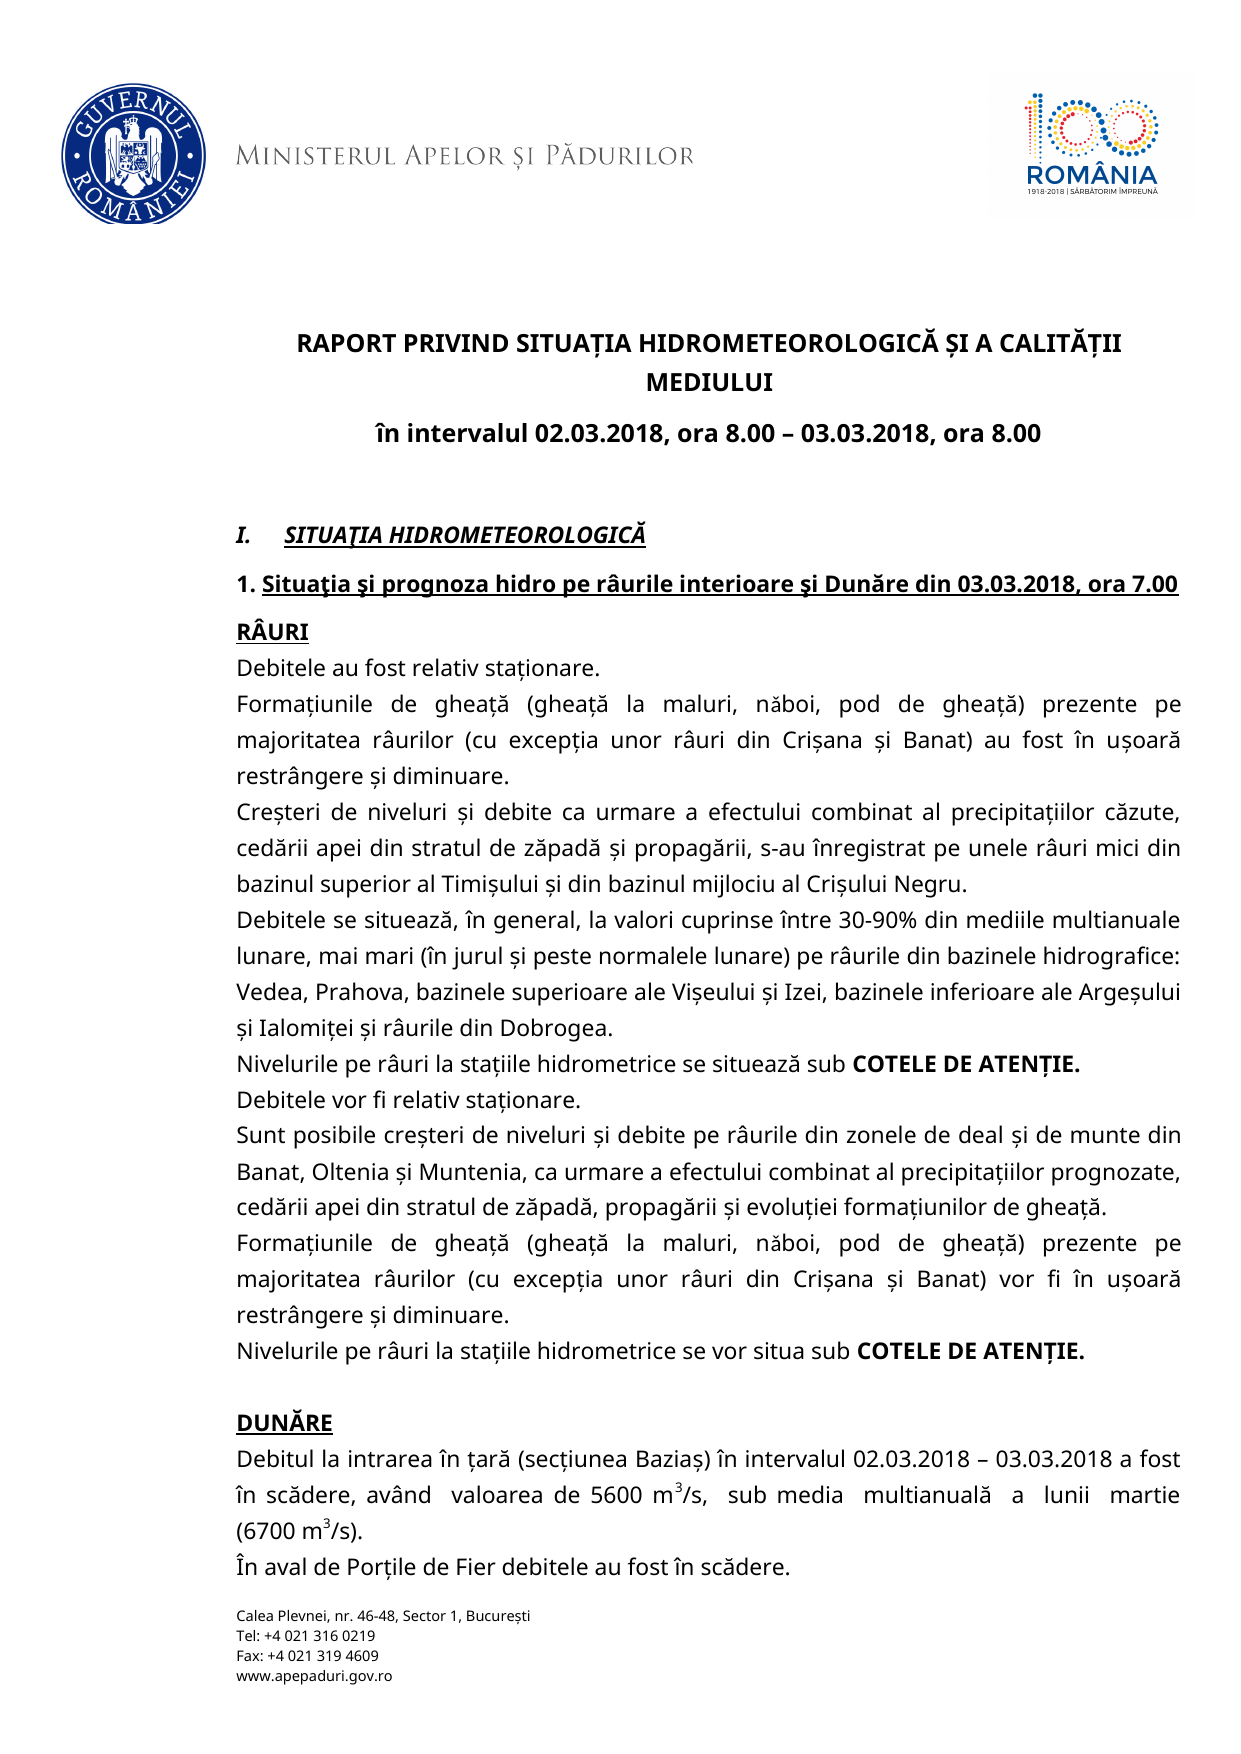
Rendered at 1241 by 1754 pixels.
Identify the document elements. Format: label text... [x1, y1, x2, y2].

text Debitele se situează, în general, la valori cuprinse între 30-90% din mediile multianuale lunare, mai mari (în jurul și peste normalele lunare) pe râurile din bazinele hidrografice: Vedea, Prahova, bazinele superioare ale Vișeului și Izei, bazinele inferioare ale Argeșului și Ialomiţei și râurile din Dobrogea. [236, 904, 1182, 1043]
text Creşteri de niveluri şi debite ca urmare a efectului combinat al precipitaţiilor căzute, cedării apei din stratul de zăpadă şi propagării, s-au înregistrat pe unele râuri mici din bazinul superior al Timişului şi din bazinul mijlociu al Crişului Negru. [236, 796, 1182, 899]
text Nivelurile pe râuri la staţiile hidrometrice se vor situa sub COTELE DE ATENŢIE. [236, 1335, 1182, 1366]
text în intervalul 02.03.2018, ora 8.00 – 03.03.2018, ora 8.00 [236, 416, 1182, 450]
picture [59, 81, 692, 224]
text Formaţiunile de gheaţă (gheaţă la maluri, nǎboi, pod de gheaţă) prezente pe majoritatea râurilor (cu excepția unor râuri din Crișana și Banat) au fost în uşoară restrângere şi diminuare. [236, 688, 1182, 791]
text Debitele vor fi relativ staţionare. [236, 1083, 1182, 1115]
text Sunt posibile creşteri de niveluri şi debite pe râurile din zonele de deal şi de munte din Banat, Oltenia şi Muntenia, ca urmare a efectului combinat al precipitaţiilor prognozate, cedării apei din stratul de zăpadă, propagării şi evoluţiei formaţiunilor de gheaţă. [236, 1119, 1182, 1223]
text Debitele au fost relativ staţionare. [236, 652, 1182, 683]
text RÂURI [236, 616, 1182, 648]
text I. SITUAŢIA HIDROMETEOROLOGICĂ [236, 519, 1182, 551]
picture [986, 70, 1197, 219]
text DUNĂRE [236, 1407, 1182, 1438]
text Debitul la intrarea în ţară (secţiunea Baziaş) în intervalul 02.03.2018 – 03.03.2018 a fost în scădere, având valoarea de 5600 m3/s, sub media multianuală a lunii martie (6700 m3/s). [236, 1443, 1182, 1546]
text În aval de Porţile de Fier debitele au fost în scădere. [236, 1551, 1182, 1582]
text RAPORT PRIVIND SITUAŢIA HIDROMETEOROLOGICĂ ŞI A CALITĂŢII MEDIULUI [236, 325, 1182, 398]
text Formaţiunile de gheaţă (gheaţă la maluri, nǎboi, pod de gheaţă) prezente pe majoritatea râurilor (cu excepția unor râuri din Crișana și Banat) vor fi în uşoară restrângere şi diminuare. [236, 1227, 1182, 1330]
text 1. Situaţia şi prognoza hidro pe râurile interioare şi Dunăre din 03.03.2018, ora 7.00 [236, 568, 1182, 599]
text Nivelurile pe râuri la staţiile hidrometrice se situează sub COTELE DE ATENŢIE. [236, 1048, 1182, 1079]
